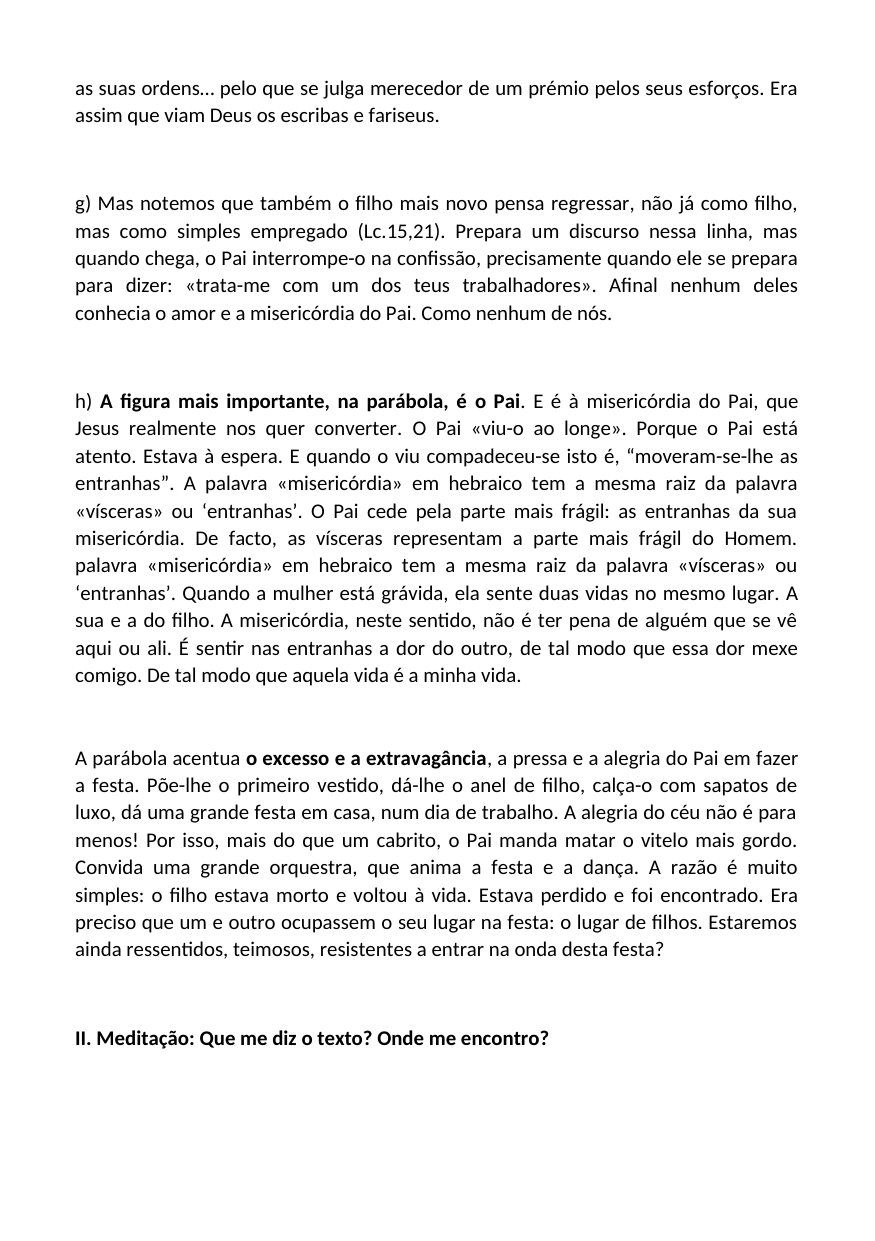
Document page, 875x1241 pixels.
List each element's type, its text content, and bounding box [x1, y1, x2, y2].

text II. Meditação: Que me diz o texto? Onde me encontro? [75, 1025, 799, 1050]
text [75, 75, 799, 128]
text g) Mas notemos que também o filho mais novo pensa regressar, não já como filho, mas como simples empregado (Lc.15,21). Prepara um discurso nessa linha, mas quando chega, o Pai interrompe-o na confissão, precisamente quando ele se prepara para dizer: «trata-me com um dos teus trabalhadores». Afinal nenhum deles conhecia o amor e a misericórdia do Pai. Como nenhum de nós. [75, 191, 799, 326]
text A parábola acentua o excesso e a extravagância, a pressa e a alegria do Pai em fazer a festa. Põe-lhe o primeiro vestido, dá-lhe o anel de filho, calça-o com sapatos de luxo, dá uma grande festa em casa, num dia de trabalho. A alegria do céu não é para menos! Por isso, mais do que um cabrito, o Pai manda matar o vitelo mais gordo. Convida uma grande orquestra, que anima a festa e a dança. A razão é muito simples: o filho estava morto e voltou à vida. Estava perdido e foi encontrado. Era preciso que um e outro ocupassem o seu lugar na festa: o lugar de filhos. Estaremos ainda ressentidos, teimosos, resistentes a entrar na onda desta festa? [75, 745, 799, 962]
text h) A figura mais importante, na parábola, é o Pai. E é à misericórdia do Pai, que Jesus realmente nos quer converter. O Pai «viu-o ao longe». Porque o Pai está atento. Estava à espera. E quando o viu compadeceu-se isto é, “moveram-se-lhe as entranhas”. A palavra «misericórdia» em hebraico tem a mesma raiz da palavra «vísceras» ou ‘entranhas’. O Pai cede pela parte mais frágil: as entranhas da sua misericórdia. De facto, as vísceras representam a parte mais frágil do Homem. palavra «misericórdia» em hebraico tem a mesma raiz da palavra «vísceras» ou ‘entranhas’. Quando a mulher está grávida, ela sente duas vidas no mesmo lugar. A sua e a do filho. A misericórdia, neste sentido, não é ter pena de alguém que se vê aqui ou ali. É sentir nas entranhas a dor do outro, de tal modo que essa dor mexe comigo. De tal modo que aquela vida é a minha vida. [75, 388, 799, 688]
